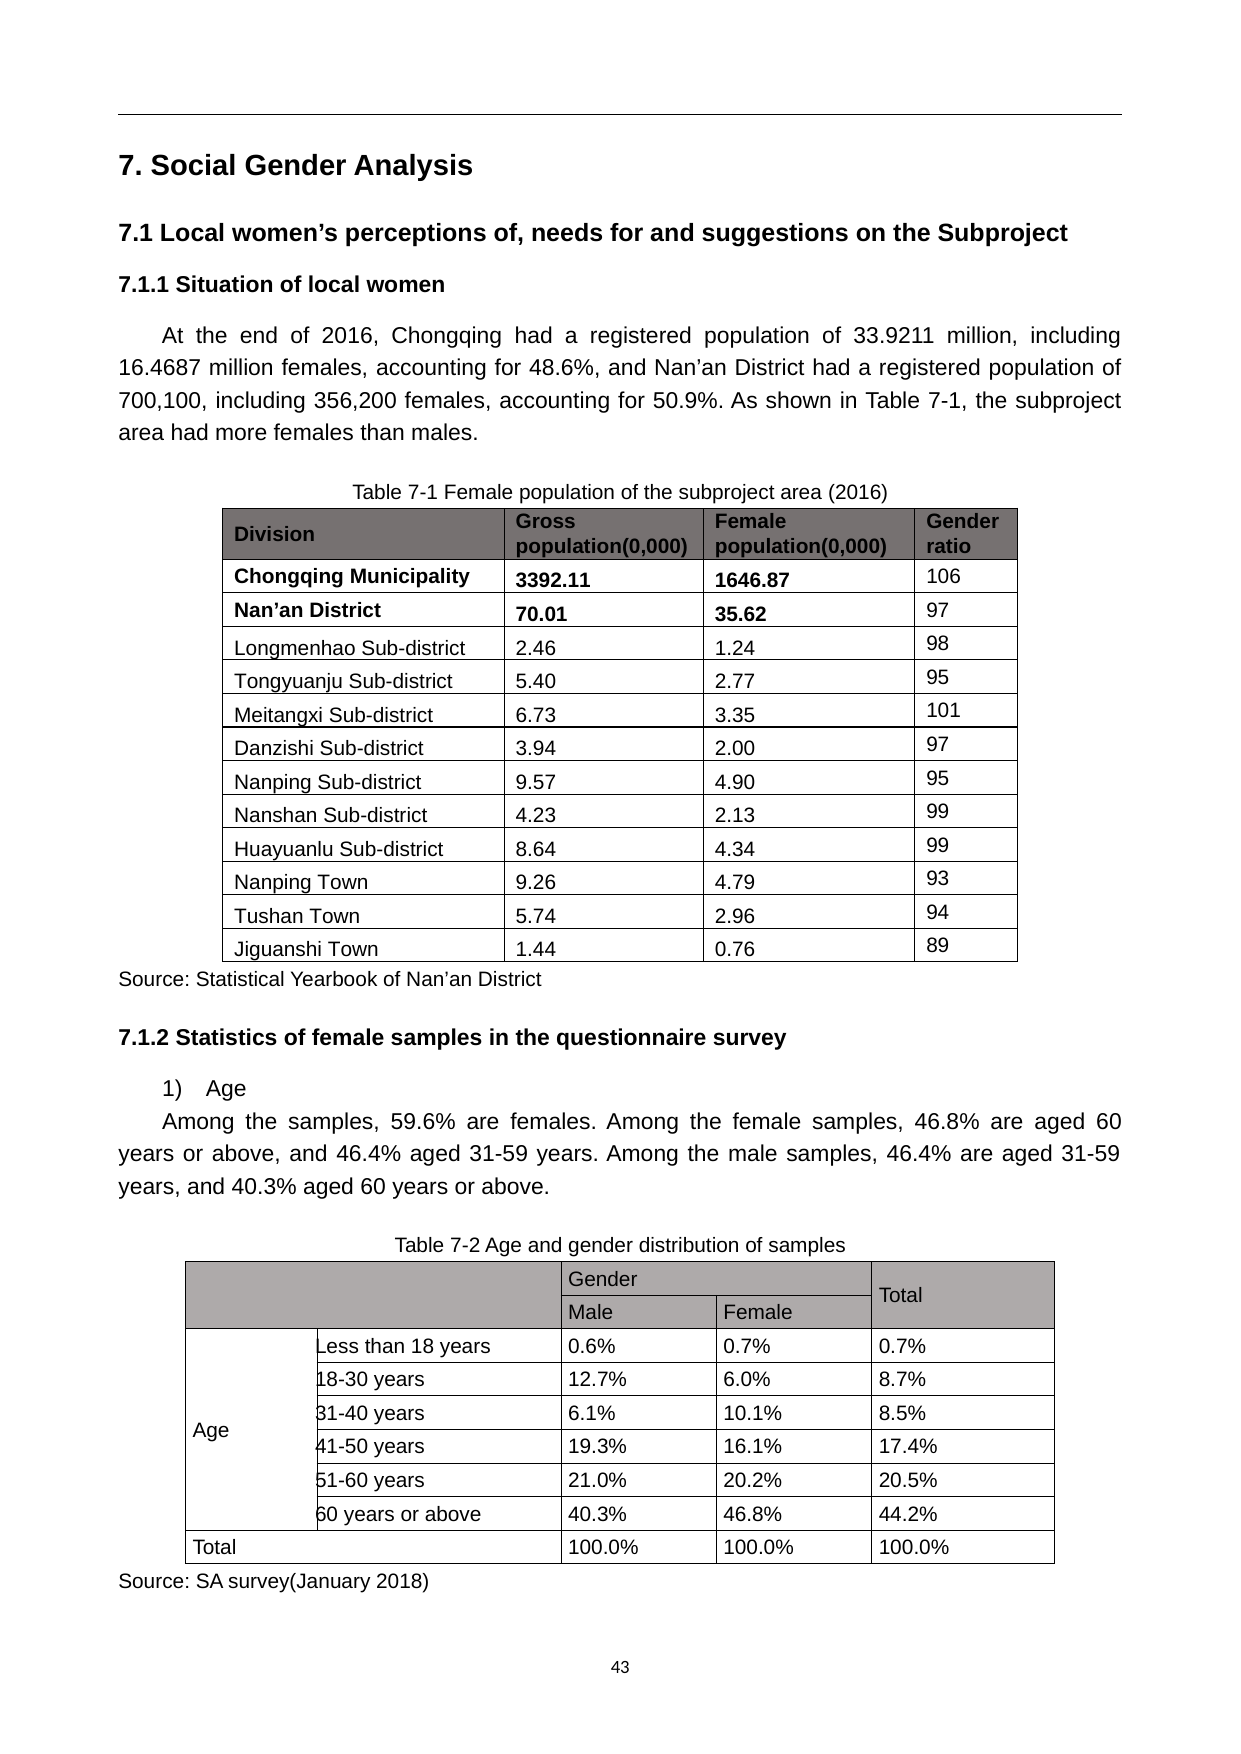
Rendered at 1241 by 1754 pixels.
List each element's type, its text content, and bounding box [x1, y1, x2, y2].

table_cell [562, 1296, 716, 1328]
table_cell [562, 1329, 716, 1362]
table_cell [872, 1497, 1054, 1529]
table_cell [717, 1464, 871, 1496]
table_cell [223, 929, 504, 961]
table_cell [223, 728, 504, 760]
subtitle 7. Social Gender Analysis [118, 132, 1122, 197]
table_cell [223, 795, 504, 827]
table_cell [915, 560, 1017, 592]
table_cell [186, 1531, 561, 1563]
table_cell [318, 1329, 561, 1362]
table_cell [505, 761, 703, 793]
subtitle 7.1 Local women’s perceptions of, needs for and suggestions on the Subproject [118, 216, 1122, 249]
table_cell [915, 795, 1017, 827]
subtitle Source: Statistical Yearbook of Nan’an District [118, 962, 1122, 995]
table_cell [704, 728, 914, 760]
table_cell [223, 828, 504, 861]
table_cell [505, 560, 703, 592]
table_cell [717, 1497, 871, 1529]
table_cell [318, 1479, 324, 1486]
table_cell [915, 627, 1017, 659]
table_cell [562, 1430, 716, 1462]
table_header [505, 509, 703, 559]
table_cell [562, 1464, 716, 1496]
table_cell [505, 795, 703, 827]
subtitle 7.1.1 Situation of local women [118, 268, 1122, 300]
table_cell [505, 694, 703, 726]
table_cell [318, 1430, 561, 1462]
text Table 7-2 Age and gender distribution of samples [118, 1229, 1122, 1261]
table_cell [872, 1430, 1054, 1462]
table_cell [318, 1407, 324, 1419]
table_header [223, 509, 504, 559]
subtitle 7.1.2 Statistics of female samples in the questionnaire survey [118, 1021, 1122, 1054]
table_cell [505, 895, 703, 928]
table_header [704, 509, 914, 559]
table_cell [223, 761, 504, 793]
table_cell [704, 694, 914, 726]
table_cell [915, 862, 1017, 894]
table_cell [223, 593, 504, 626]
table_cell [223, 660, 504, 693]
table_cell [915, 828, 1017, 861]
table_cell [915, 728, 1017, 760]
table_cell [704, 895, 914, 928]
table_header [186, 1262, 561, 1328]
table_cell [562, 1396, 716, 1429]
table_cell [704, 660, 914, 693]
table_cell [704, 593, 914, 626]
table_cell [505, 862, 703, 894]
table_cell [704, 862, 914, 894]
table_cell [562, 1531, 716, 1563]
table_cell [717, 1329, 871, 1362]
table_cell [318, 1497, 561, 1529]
subtitle Among the samples, 59.6% are females. Among the female samples, 46.8% are aged 60 years or above, and 46.4% aged 31-59 years. Among the male samples, 46.4% are aged 31-59 years, and 40.3% aged 60 years or above. [118, 1105, 1122, 1202]
subtitle At the end of 2016, Chongqing had a registered population of 33.9211 million, including 16.4687 million females, accounting for 48.6%, and Nan’an District had a registered population of 700,100, including 356,200 females, accounting for 50.9%. As shown in Table 7-1, the subproject area had more females than males. [118, 319, 1122, 449]
subtitle Source: SA survey(January 2018) [118, 1564, 1122, 1597]
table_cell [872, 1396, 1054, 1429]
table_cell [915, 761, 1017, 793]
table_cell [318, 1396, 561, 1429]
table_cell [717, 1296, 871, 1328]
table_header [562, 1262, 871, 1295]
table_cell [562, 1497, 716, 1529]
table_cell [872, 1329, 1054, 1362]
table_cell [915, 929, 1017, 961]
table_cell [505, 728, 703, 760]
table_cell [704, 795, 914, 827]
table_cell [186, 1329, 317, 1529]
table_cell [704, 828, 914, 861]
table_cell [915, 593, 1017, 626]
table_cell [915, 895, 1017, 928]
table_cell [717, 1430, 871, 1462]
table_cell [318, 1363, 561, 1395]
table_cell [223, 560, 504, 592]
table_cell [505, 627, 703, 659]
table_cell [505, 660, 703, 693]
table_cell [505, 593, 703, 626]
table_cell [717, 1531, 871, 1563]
subtitle 1) Age [118, 1072, 1122, 1105]
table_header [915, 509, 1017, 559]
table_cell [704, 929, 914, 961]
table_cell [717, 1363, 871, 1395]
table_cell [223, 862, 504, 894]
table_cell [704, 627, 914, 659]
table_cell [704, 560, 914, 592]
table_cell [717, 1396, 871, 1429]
text Table 7-1 Female population of the subproject area (2016) [118, 475, 1122, 508]
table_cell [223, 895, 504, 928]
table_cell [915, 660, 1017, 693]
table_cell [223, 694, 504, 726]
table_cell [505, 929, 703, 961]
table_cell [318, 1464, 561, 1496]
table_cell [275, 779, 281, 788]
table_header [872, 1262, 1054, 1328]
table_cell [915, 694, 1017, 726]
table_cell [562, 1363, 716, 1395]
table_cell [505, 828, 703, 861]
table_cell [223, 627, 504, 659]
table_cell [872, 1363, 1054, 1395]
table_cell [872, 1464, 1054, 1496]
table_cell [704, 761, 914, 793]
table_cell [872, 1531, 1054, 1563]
